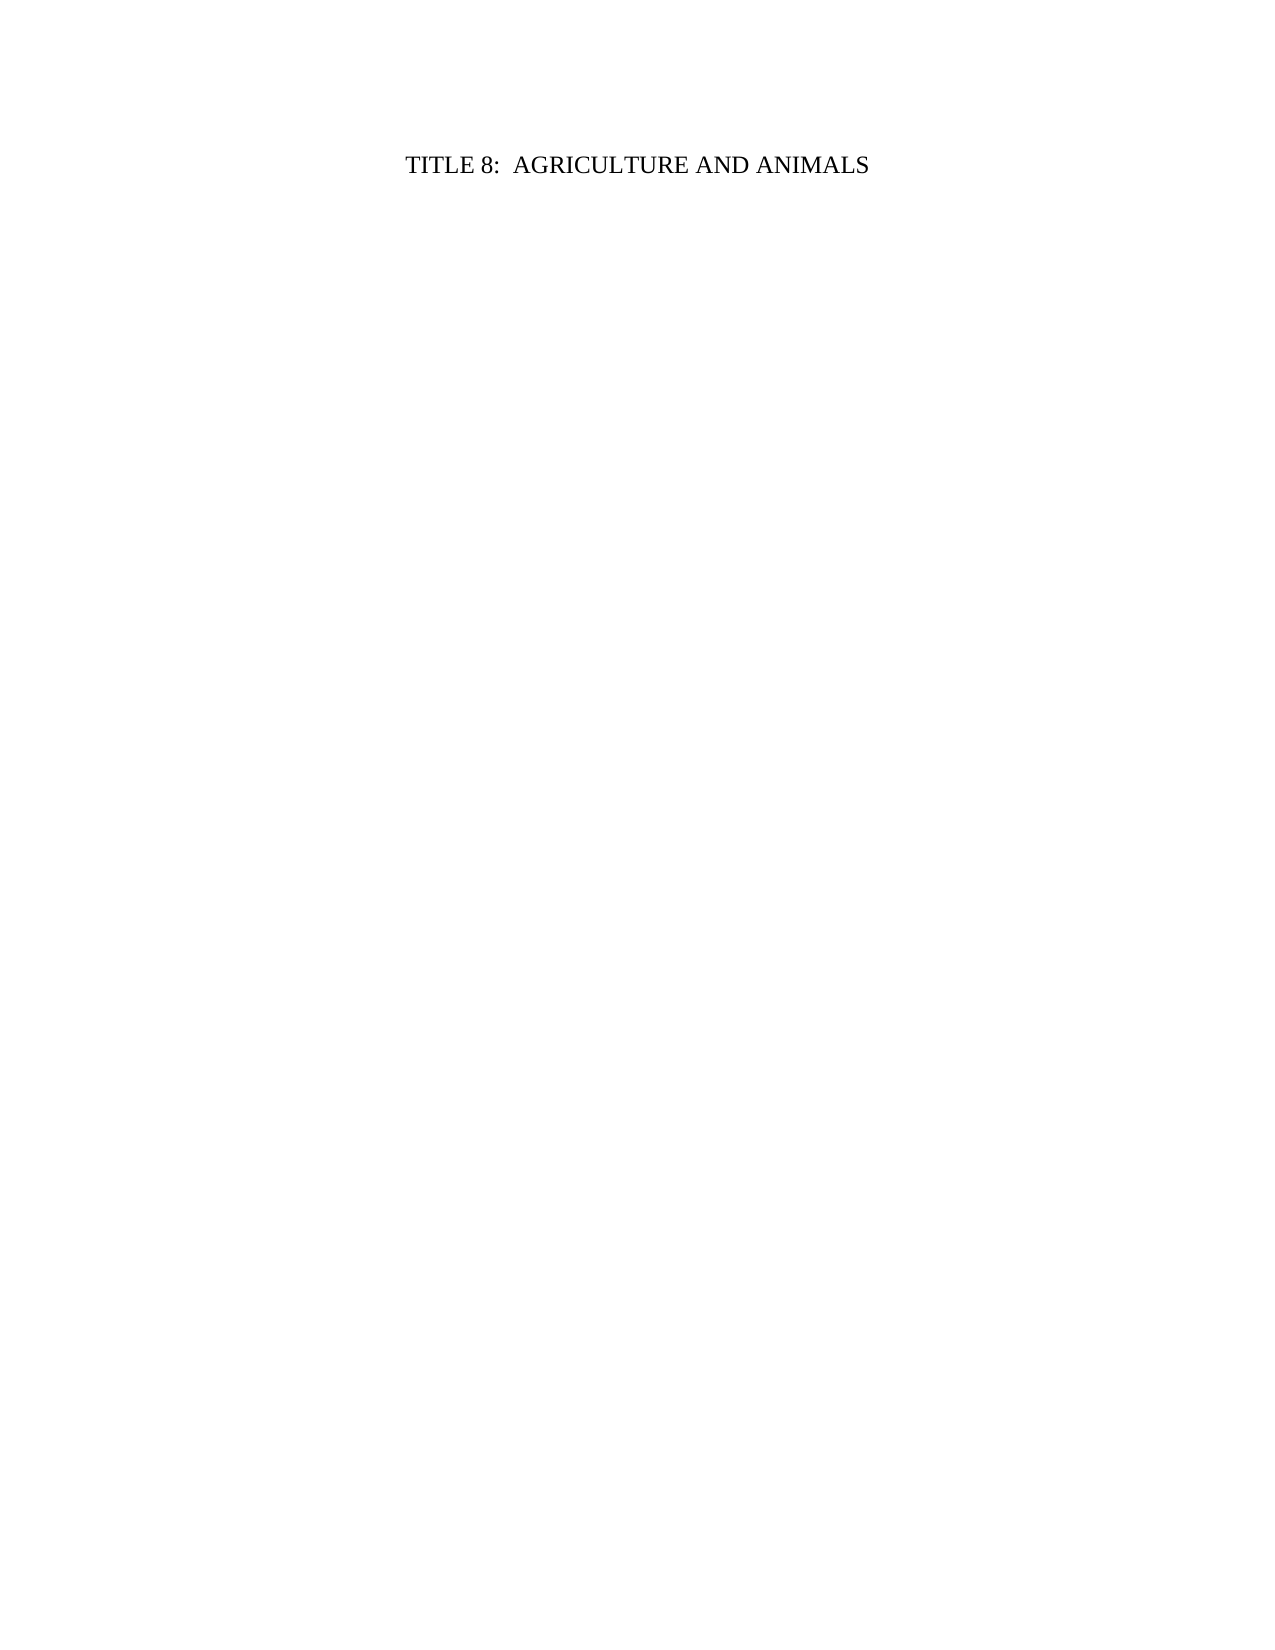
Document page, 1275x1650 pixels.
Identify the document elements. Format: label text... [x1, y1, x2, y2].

text TITLE 8: AGRICULTURE AND ANIMALS [150, 150, 1125, 179]
